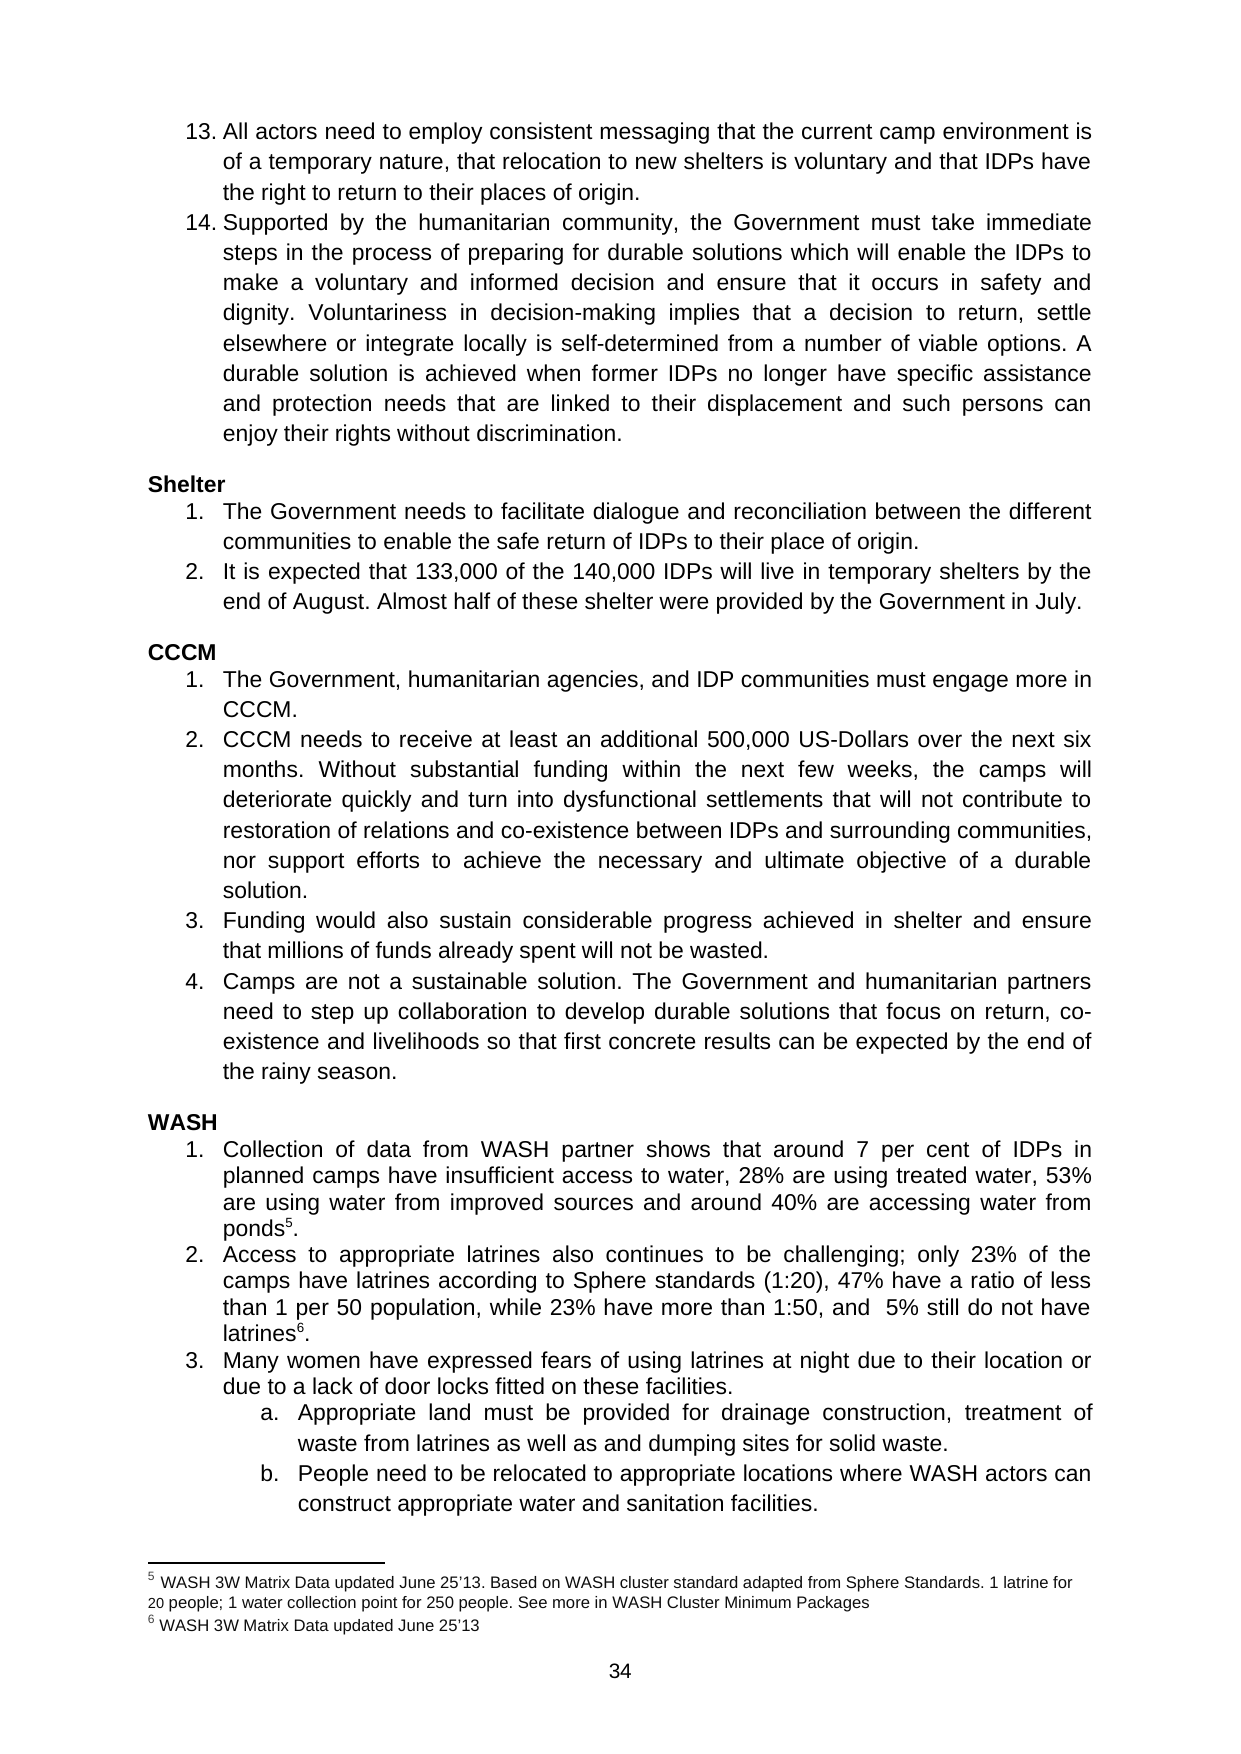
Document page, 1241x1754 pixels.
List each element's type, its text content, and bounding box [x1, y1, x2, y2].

list Funding would also sustain considerable progress achieved in shelter and ensure that millions of funds already spent will not be wasted. [185, 907, 1092, 964]
list CCCM needs to receive at least an additional 500,000 US-Dollars over the next six months. Without substantial funding within the next few weeks, the camps will deteriorate quickly and turn into dysfunctional settlements that will not contribute to restoration of relations and co-existence between IDPs and surrounding communities, nor support efforts to achieve the necessary and ultimate objective of a durable solution. [185, 726, 1092, 903]
list People need to be relocated to appropriate locations where WASH actors can construct appropriate water and sanitation facilities. [260, 1460, 1092, 1516]
list Many women have expressed fears of using latrines at night due to their location or due to a lack of door locks fitted on these facilities. [185, 1347, 1092, 1399]
list The Government, humanitarian agencies, and IDP communities must engage more in CCCM. [185, 666, 1092, 722]
list Collection of data from WASH partner shows that around 7 per cent of IDPs in planned camps have insufficient access to water, 28% are using treated water, 53% are using water from improved sources and around 40% are accessing water from ponds. [185, 1136, 1092, 1241]
list It is expected that 133,000 of the 140,000 IDPs will live in temporary shelters by the end of August. Almost half of these shelter were provided by the Government in July. [185, 558, 1092, 614]
list Camps are not a sustainable solution. The Government and humanitarian partners need to step up collaboration to develop durable solutions that focus on return, co-existence and livelihoods so that first concrete results can be expected by the end of the rainy season. [185, 968, 1092, 1085]
list The Government needs to facilitate dialogue and reconciliation between the different communities to enable the safe return of IDPs to their place of origin. [185, 498, 1092, 554]
text Shelter [148, 471, 1092, 498]
list Supported by the humanitarian community, the Government must take immediate steps in the process of preparing for durable solutions which will enable the IDPs to make a voluntary and informed decision and ensure that it occurs in safety and dignity. Voluntariness in decision-making implies that a decision to return, settle elsewhere or integrate locally is self-determined from a number of viable options. A durable solution is achieved when former IDPs no longer have specific assistance and protection needs that are linked to their displacement and such persons can enjoy their rights without discrimination. [185, 209, 1092, 447]
text WASH [148, 1109, 1092, 1136]
text CCCM [148, 639, 1092, 666]
list All actors need to employ consistent messaging that the current camp environment is of a temporary nature, that relocation to new shelters is voluntary and that IDPs have the right to return to their places of origin. [185, 118, 1092, 205]
list Access to appropriate latrines also continues to be challenging; only 23% of the camps have latrines according to Sphere standards (1:20), 47% have a ratio of less than 1 per 50 population, while 23% have more than 1:50, and 5% still do not have latrines. [185, 1241, 1092, 1347]
list Appropriate land must be provided for drainage construction, treatment of waste from latrines as well as and dumping sites for solid waste. [260, 1399, 1092, 1456]
